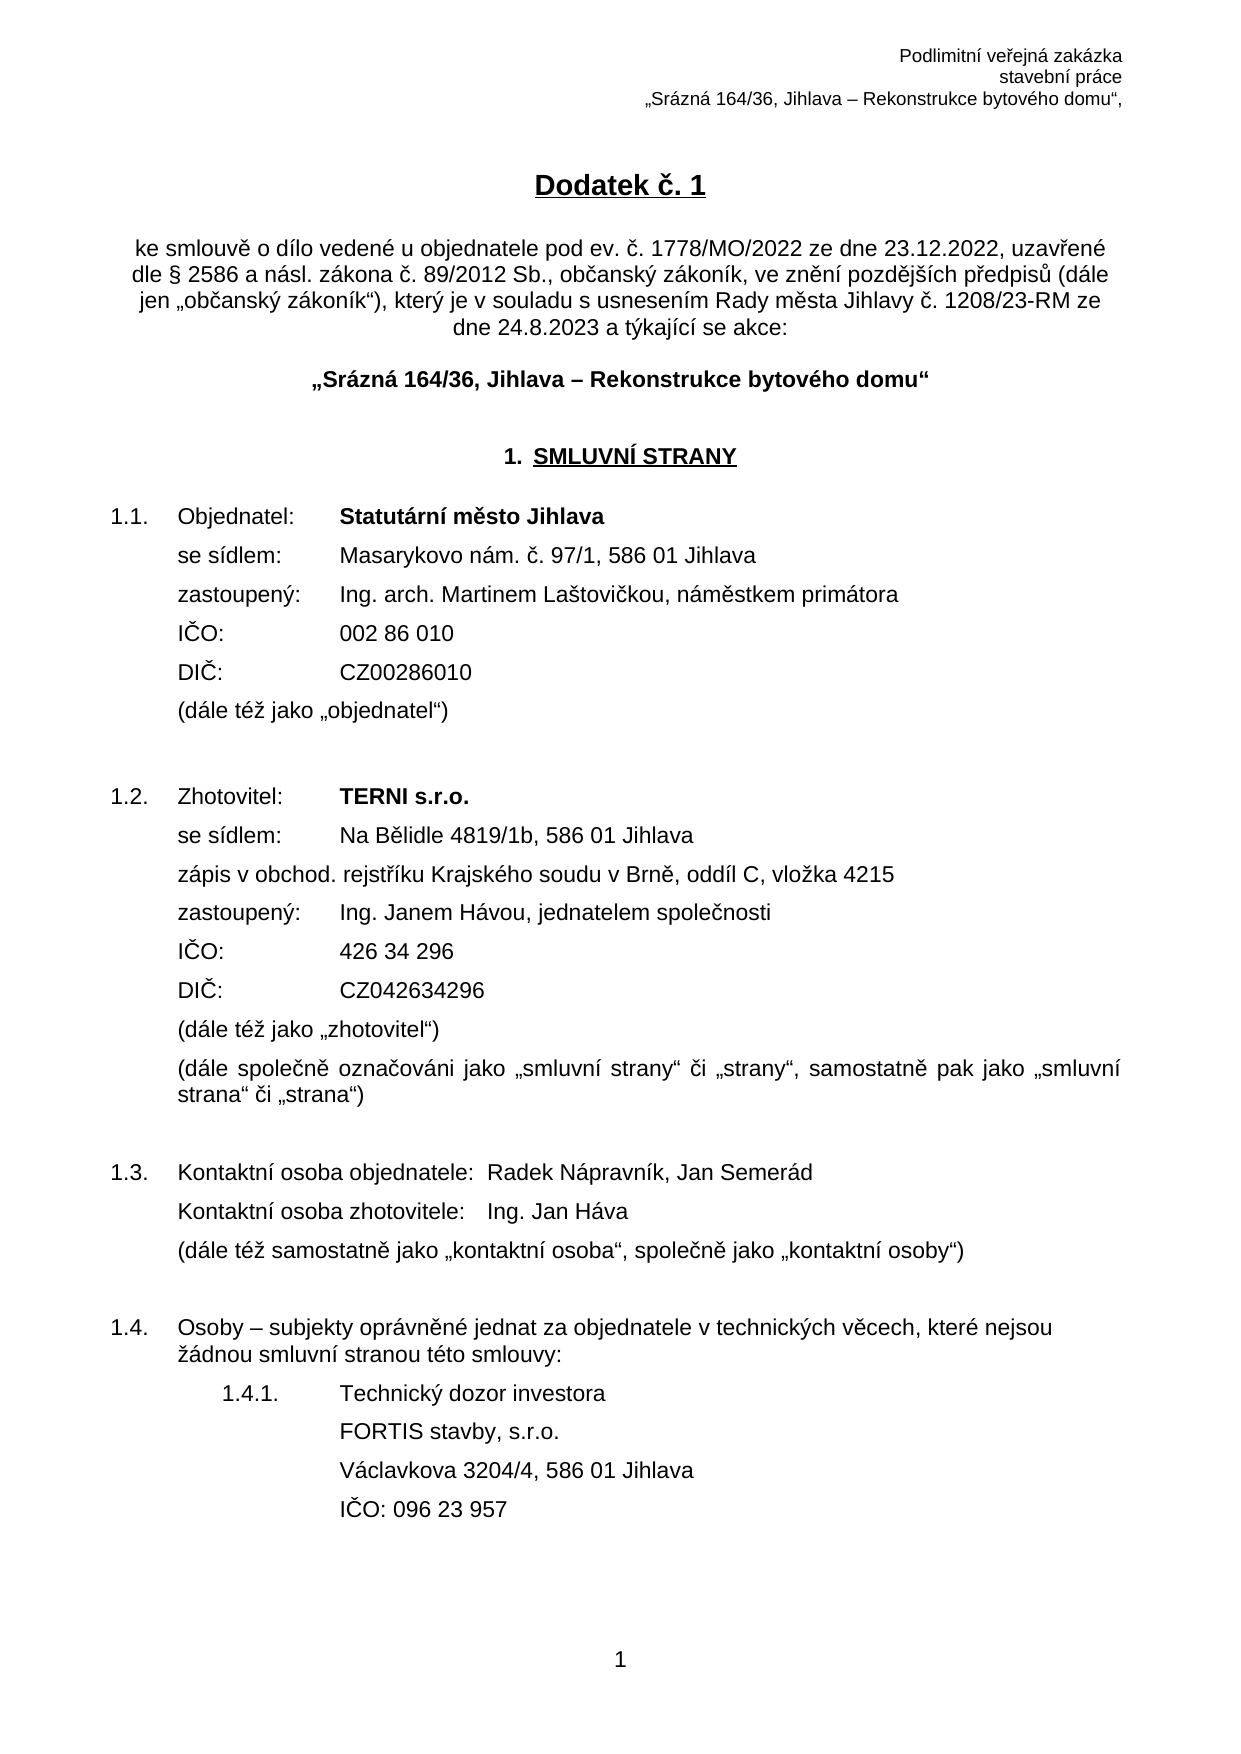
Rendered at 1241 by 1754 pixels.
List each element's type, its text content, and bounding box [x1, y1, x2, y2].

text se sídlem: Na Bělidle 4819/1b, 586 01 Jihlava [177, 822, 1122, 848]
subtitle Technický dozor investora [222, 1379, 1122, 1406]
text Dodatek č. 1 [118, 167, 1122, 201]
text IČO: 426 34 296 [177, 938, 1122, 964]
subtitle DIČ: CZ00286010 [177, 658, 1122, 685]
text (dále též jako „zhotovitel“) [118, 1016, 1122, 1042]
subtitle Zhotovitel: TERNI s.r.o. [110, 783, 1122, 809]
subtitle IČO: 096 23 957 [318, 1496, 1122, 1522]
subtitle zastoupený: Ing. arch. Martinem Laštovičkou, náměstkem primátora [177, 581, 1122, 607]
text (dále též samostatně jako „kontaktní osoba“, společně jako „kontaktní osoby“) [110, 1237, 1122, 1263]
text Kontaktní osoba zhotovitele: Ing. Jan Háva [110, 1198, 1122, 1224]
subtitle Kontaktní osoba objednatele: Radek Nápravník, Jan Semerád [110, 1159, 1122, 1185]
text DIČ: CZ042634296 [177, 977, 1122, 1003]
subtitle se sídlem: Masarykovo nám. č. 97/1, 586 01 Jihlava [177, 542, 1122, 568]
text ke smlouvě o dílo vedené u objednatele pod ev. č. 1778/MO/2022 ze dne 23.12.2022, uzavřené dle § násl. zákona č. 89/2012 Sb., občanský zákoník, ve znění pozdějších předpisů (dále jen „občanský zákoník“), který je v souladu s usnesením Rady města Jihlavy č. 1208/23-RM ze dne 24.8.2023 a týkající se akce: [118, 234, 1122, 340]
subtitle Václavkova 3204/4, 586 01 Jihlava [333, 1457, 1122, 1483]
text zastoupený: Ing. Janem Hávou, jednatelem společnosti [177, 899, 1122, 926]
subtitle IČO: 002 86 010 [177, 620, 1122, 646]
text zápis v obchod. rejstříku Krajského soudu v Brně, oddíl C, vložka 4215 [177, 861, 1122, 887]
subtitle SMLUVNÍ STRANY [118, 443, 1122, 469]
text „Srázná 164/36, Jihlava – Rekonstrukce bytového domu“ [118, 366, 1122, 393]
subtitle Osoby – subjekty oprávněné jednat za objednatele v technických věcech, které nejsou žádnou smluvní stranou této smlouvy: [110, 1314, 1122, 1367]
text (dále též jako „objednatel“) [177, 697, 1122, 724]
subtitle Objednatel: Statutární město Jihlava [110, 503, 1122, 529]
text (dále společně označováni jako „smluvní strany“ či „strany“, samostatně pak jako „smluvní strana“ či „strana“) [177, 1055, 1122, 1107]
subtitle FORTIS stavby, s.r.o. [333, 1418, 1122, 1445]
